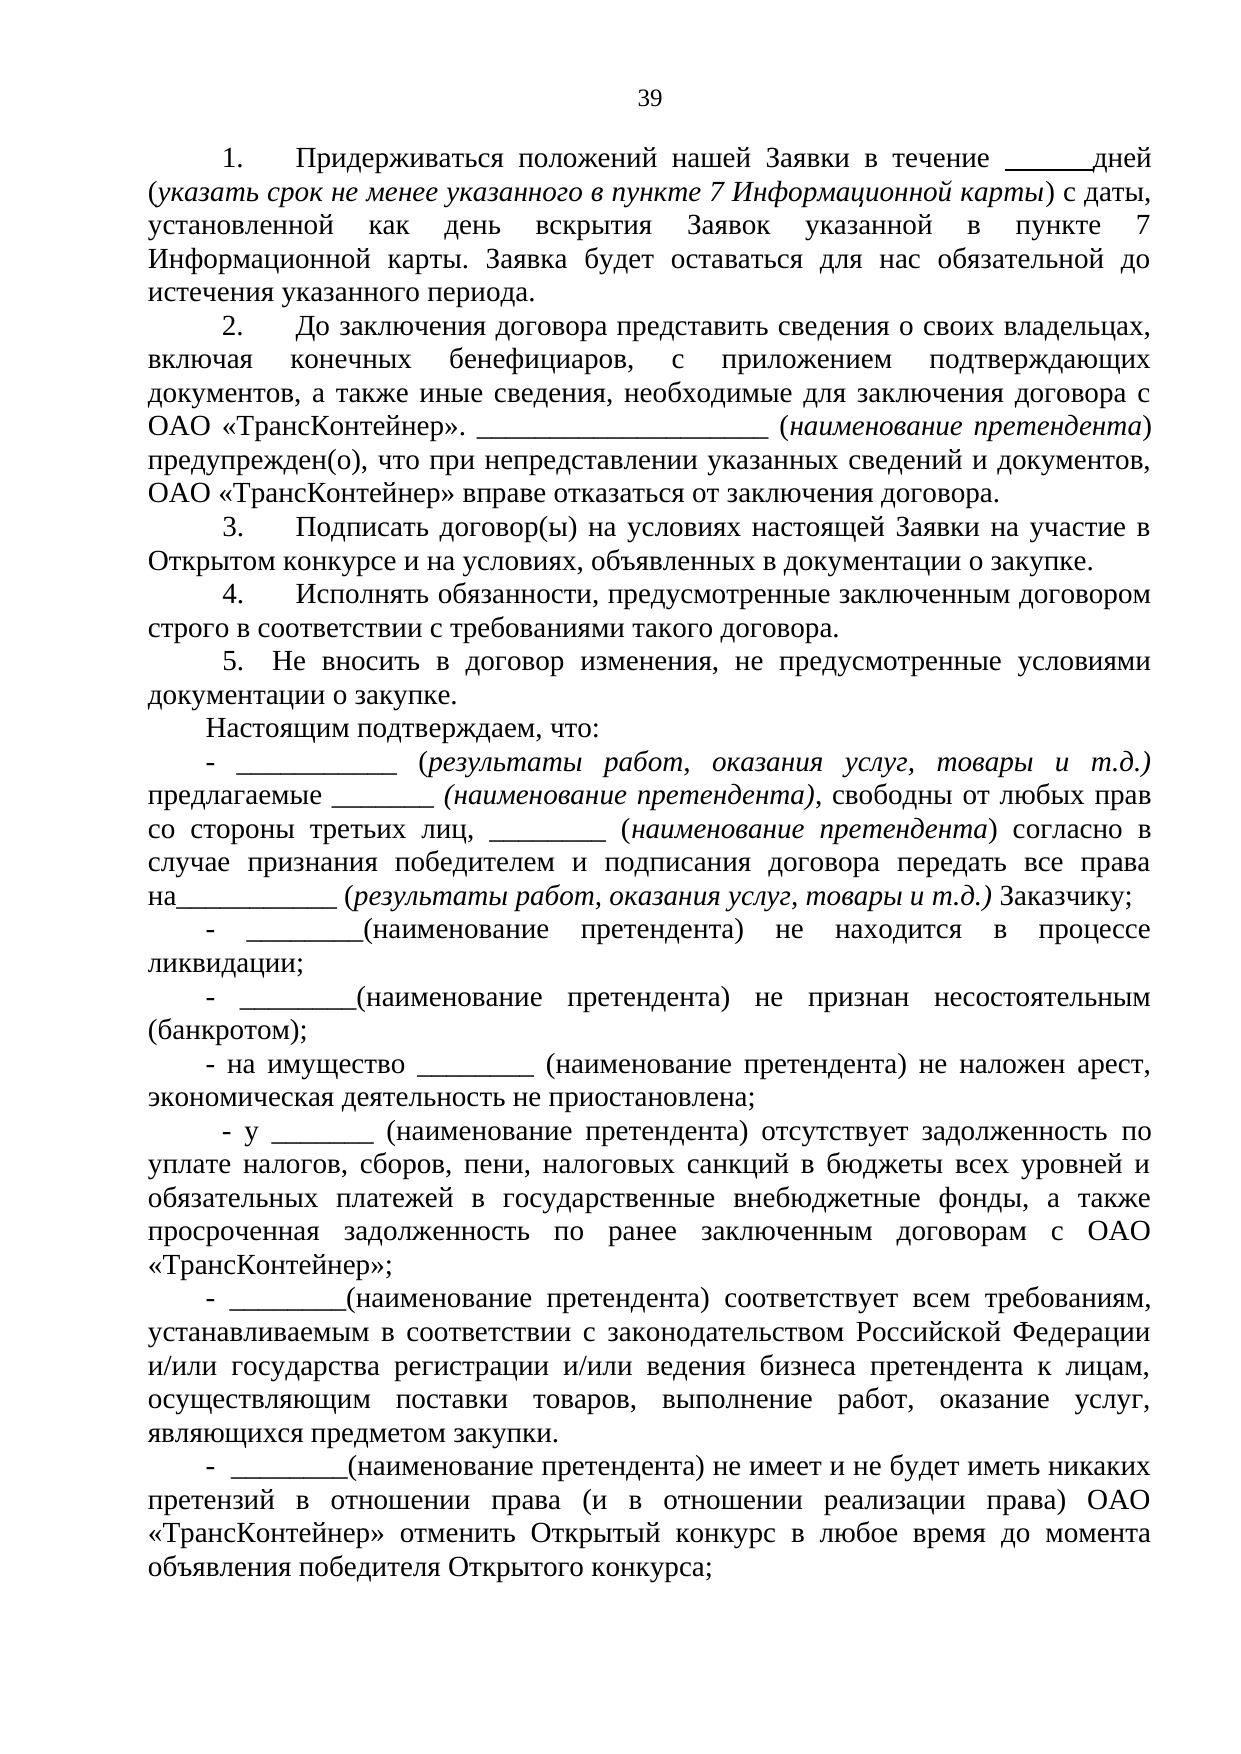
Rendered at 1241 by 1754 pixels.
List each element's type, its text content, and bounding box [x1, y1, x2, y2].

list До заключения договора представить сведения о своих владельцах, включая конечных бенефициаров, с приложением подтверждающих документов, а также иные сведения, необходимые для заключения договора с ОАО «ТрансКонтейнер». ____________________ (наименование претендента) предупрежден(о), что при непредставлении указанных сведений и документов, ОАО «ТрансКонтейнер» вправе отказаться от заключения договора. [148, 308, 1152, 509]
text - у _______ (наименование претендента) отсутствует задолженность по уплате налогов, сборов, пени, налоговых санкций в бюджеты всех уровней и обязательных платежей в государственные внебюджетные фонды, а также просроченная задолженность по ранее заключенным договорам с ОАО «ТрансКонтейнер»; [148, 1113, 1152, 1281]
text - ________(наименование претендента) не имеет и не будет иметь никаких претензий в отношении права (и в отношении реализации права) ОАО «ТрансКонтейнер» отменить Открытый конкурс в любое время до момента объявления победителя Открытого конкурса; [148, 1448, 1152, 1582]
text - ________(наименование претендента) не признан несостоятельным (банкротом); [148, 979, 1152, 1046]
text - ________(наименование претендента) соответствует всем требованиям, устанавливаемым в соответствии с законодательством Российской Федерации и/или государства регистрации и/или ведения бизнеса претендента к лицам, осуществляющим поставки товаров, выполнение работ, оказание услуг, являющихся предметом закупки. [148, 1281, 1152, 1448]
list Не вносить в договор изменения, не предусмотренные условиями документации о закупке. [148, 643, 1152, 710]
text - ________(наименование претендента) не находится в процессе ликвидации; [148, 912, 1152, 979]
list Подписать договор(ы) на условиях настоящей Заявки на участие в Открытом конкурсе и на условиях, объявленных в документации о закупке. [148, 509, 1152, 576]
list Придерживаться положений нашей Заявки в течение ______дней (указать срок не менее указанного в пункте 7 Информационной карты) с даты, установленной как день вскрытия Заявок указанной в пункте 7 Информационной карты. Заявка будет оставаться для нас обязательной до истечения указанного периода. [148, 140, 1152, 308]
list Исполнять обязанности, предусмотренные заключенным договором строго в соответствии с требованиями такого договора. [148, 576, 1152, 643]
text Настоящим подтверждаем, что: [148, 710, 1152, 744]
text - ___________ (результаты работ, оказания услуг, товары и т.д.) предлагаемые _______ (наименование претендента), свободны от любых прав со стороны третьих лиц, ________ (наименование претендента) согласно в случае признания победителем и подписания договора передать все права на___________ (результаты работ, оказания услуг, товары и т.д.) Заказчику; [148, 744, 1152, 912]
text - на имущество ________ (наименование претендента) не наложен арест, экономическая деятельность не приостановлена; [148, 1046, 1152, 1113]
